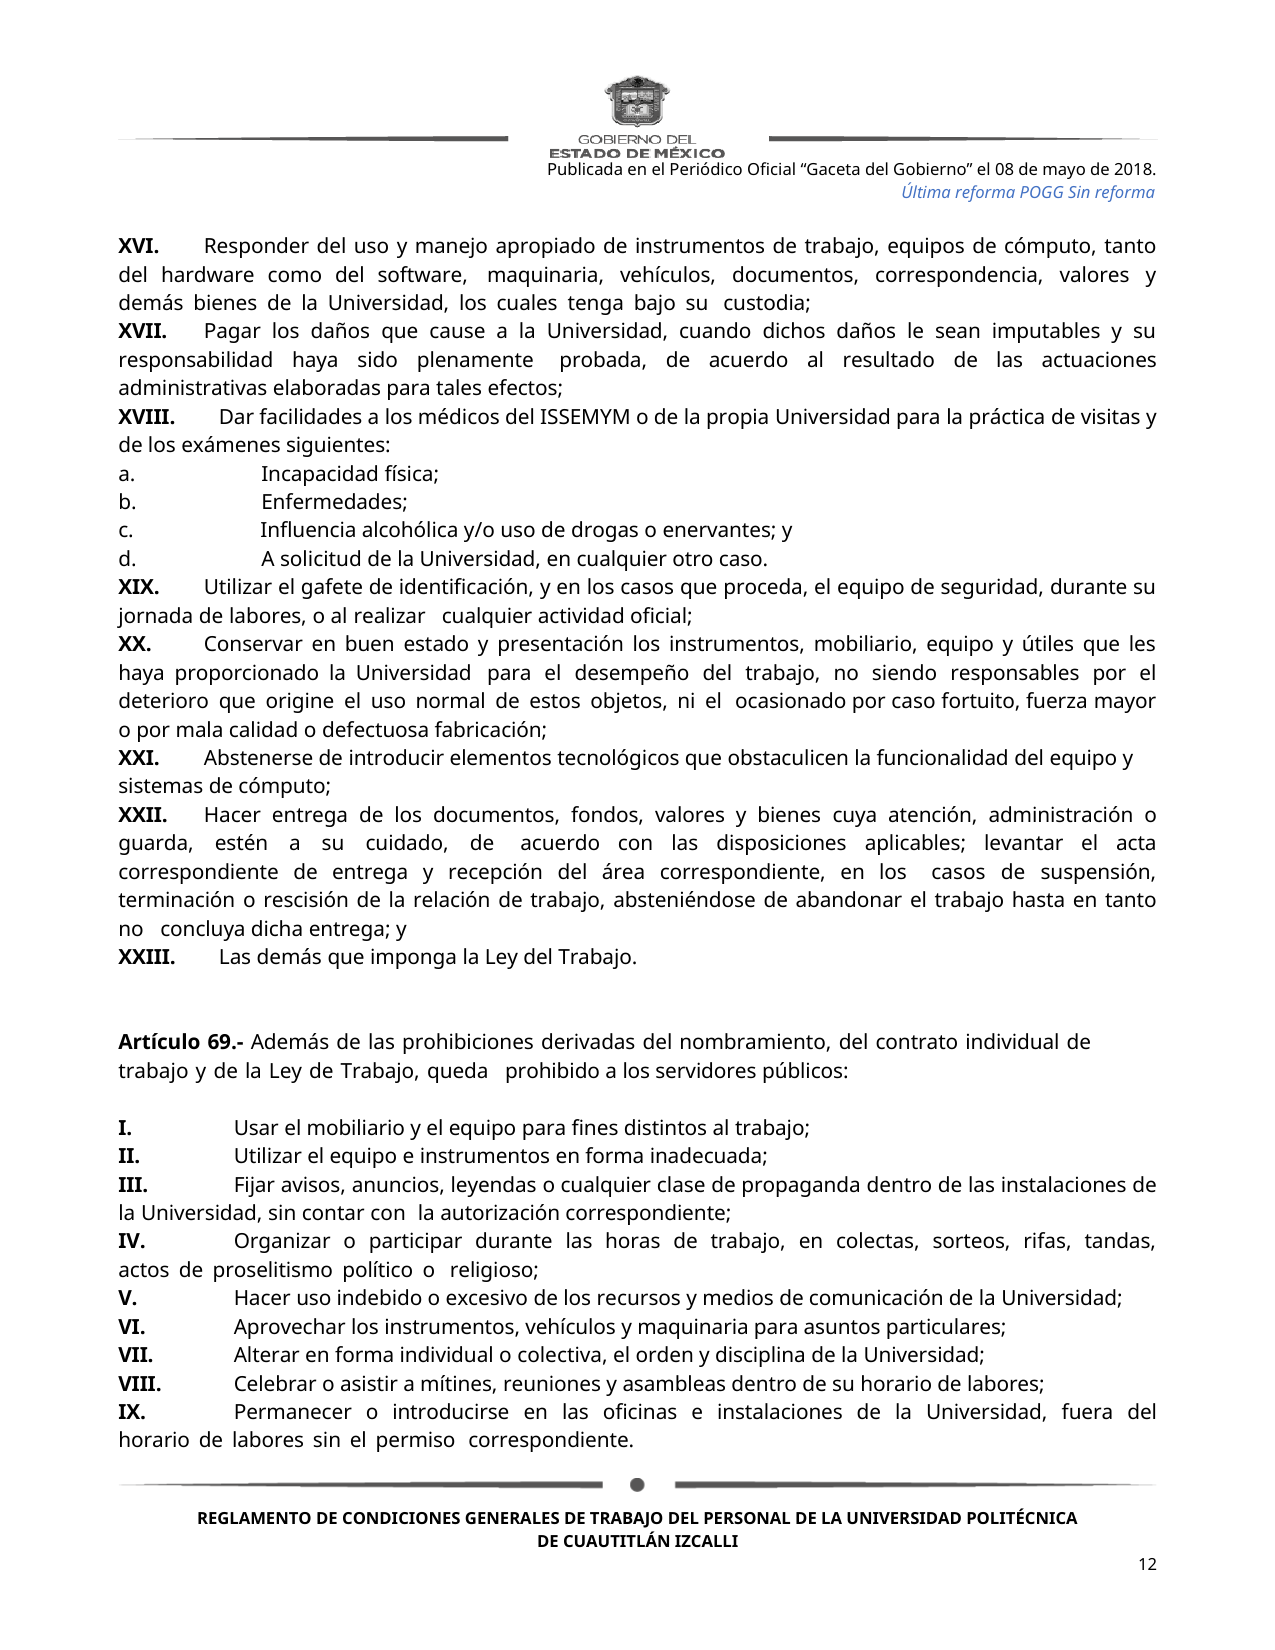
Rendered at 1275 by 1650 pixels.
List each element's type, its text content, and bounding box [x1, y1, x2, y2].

list Utilizar el gafete de identificación, y en los casos que proceda, el equipo de seguridad, durante su jornada de labores, o al realizar cualquier actividad oficial; [118, 572, 1157, 629]
list Las demás que imponga la Ley del Trabajo. [118, 942, 1157, 971]
list Hacer entrega de los documentos, fondos, valores y bienes cuya atención, administración o guarda, estén a su cuidado, de acuerdo con las disposiciones aplicables; levantar el acta correspondiente de entrega y recepción del área correspondiente, en los casos de suspensión, terminación o rescisión de la relación de trabajo, absteniéndose de abandonar el trabajo hasta en tanto no concluya dicha entrega; y [118, 800, 1157, 942]
list Utilizar el equipo e instrumentos en forma inadecuada; [118, 1141, 1157, 1170]
list Permanecer o introducirse en las oficinas e instalaciones de la Universidad, fuera del horario de labores sin el permiso correspondiente. [118, 1397, 1157, 1454]
list Alterar en forma individual o colectiva, el orden y disciplina de la Universidad; [118, 1340, 1157, 1369]
list Incapacidad física; [118, 459, 1157, 487]
list A solicitud de la Universidad, en cualquier otro caso. [118, 544, 1157, 572]
list Usar el mobiliario y el equipo para fines distintos al trabajo; [118, 1113, 1157, 1141]
list Fijar avisos, anuncios, leyendas o cualquier clase de propaganda dentro de las instalaciones de la Universidad, sin contar con la autorización correspondiente; [118, 1170, 1157, 1227]
list Organizar o participar durante las horas de trabajo, en colectas, sorteos, rifas, tandas, actos de proselitismo político o religioso; [118, 1227, 1157, 1283]
list Abstenerse de introducir elementos tecnológicos que obstaculicen la funcionalidad del equipo y sistemas de cómputo; [118, 743, 1157, 800]
list Hacer uso indebido o excesivo de los recursos y medios de comunicación de la Universidad; [118, 1283, 1157, 1312]
list Influencia alcohólica y/o uso de drogas o enervantes; y [118, 516, 1157, 544]
list Responder del uso y manejo apropiado de instrumentos de trabajo, equipos de cómputo, tanto del hardware como del software, maquinaria, vehículos, documentos, correspondencia, valores y demás bienes de la Universidad, los cuales tenga bajo su custodia; [118, 231, 1157, 317]
picture [118, 1478, 1157, 1492]
list Celebrar o asistir a mítines, reuniones y asambleas dentro de su horario de labores; [118, 1369, 1157, 1397]
text Artículo 69.- Además de las prohibiciones derivadas del nombramiento, del contrato individual de trabajo y de la Ley de Trabajo, queda prohibido a los servidores públicos: [118, 1027, 1157, 1084]
list Dar facilidades a los médicos del ISSEMYM o de la propia Universidad para la práctica de visitas y de los exámenes siguientes: [118, 402, 1157, 459]
list Aprovechar los instrumentos, vehículos y maquinaria para asuntos particulares; [118, 1312, 1157, 1340]
picture [118, 75, 1158, 158]
list Conservar en buen estado y presentación los instrumentos, mobiliario, equipo y útiles que les haya proporcionado la Universidad para el desempeño del trabajo, no siendo responsables por el deterioro que origine el uso normal de estos objetos, ni el ocasionado por caso fortuito, fuerza mayor o por mala calidad o defectuosa fabricación; [118, 629, 1157, 743]
list Pagar los daños que cause a la Universidad, cuando dichos daños le sean imputables y su responsabilidad haya sido plenamente probada, de acuerdo al resultado de las actuaciones administrativas elaboradas para tales efectos; [118, 317, 1157, 402]
list Enfermedades; [118, 487, 1157, 516]
